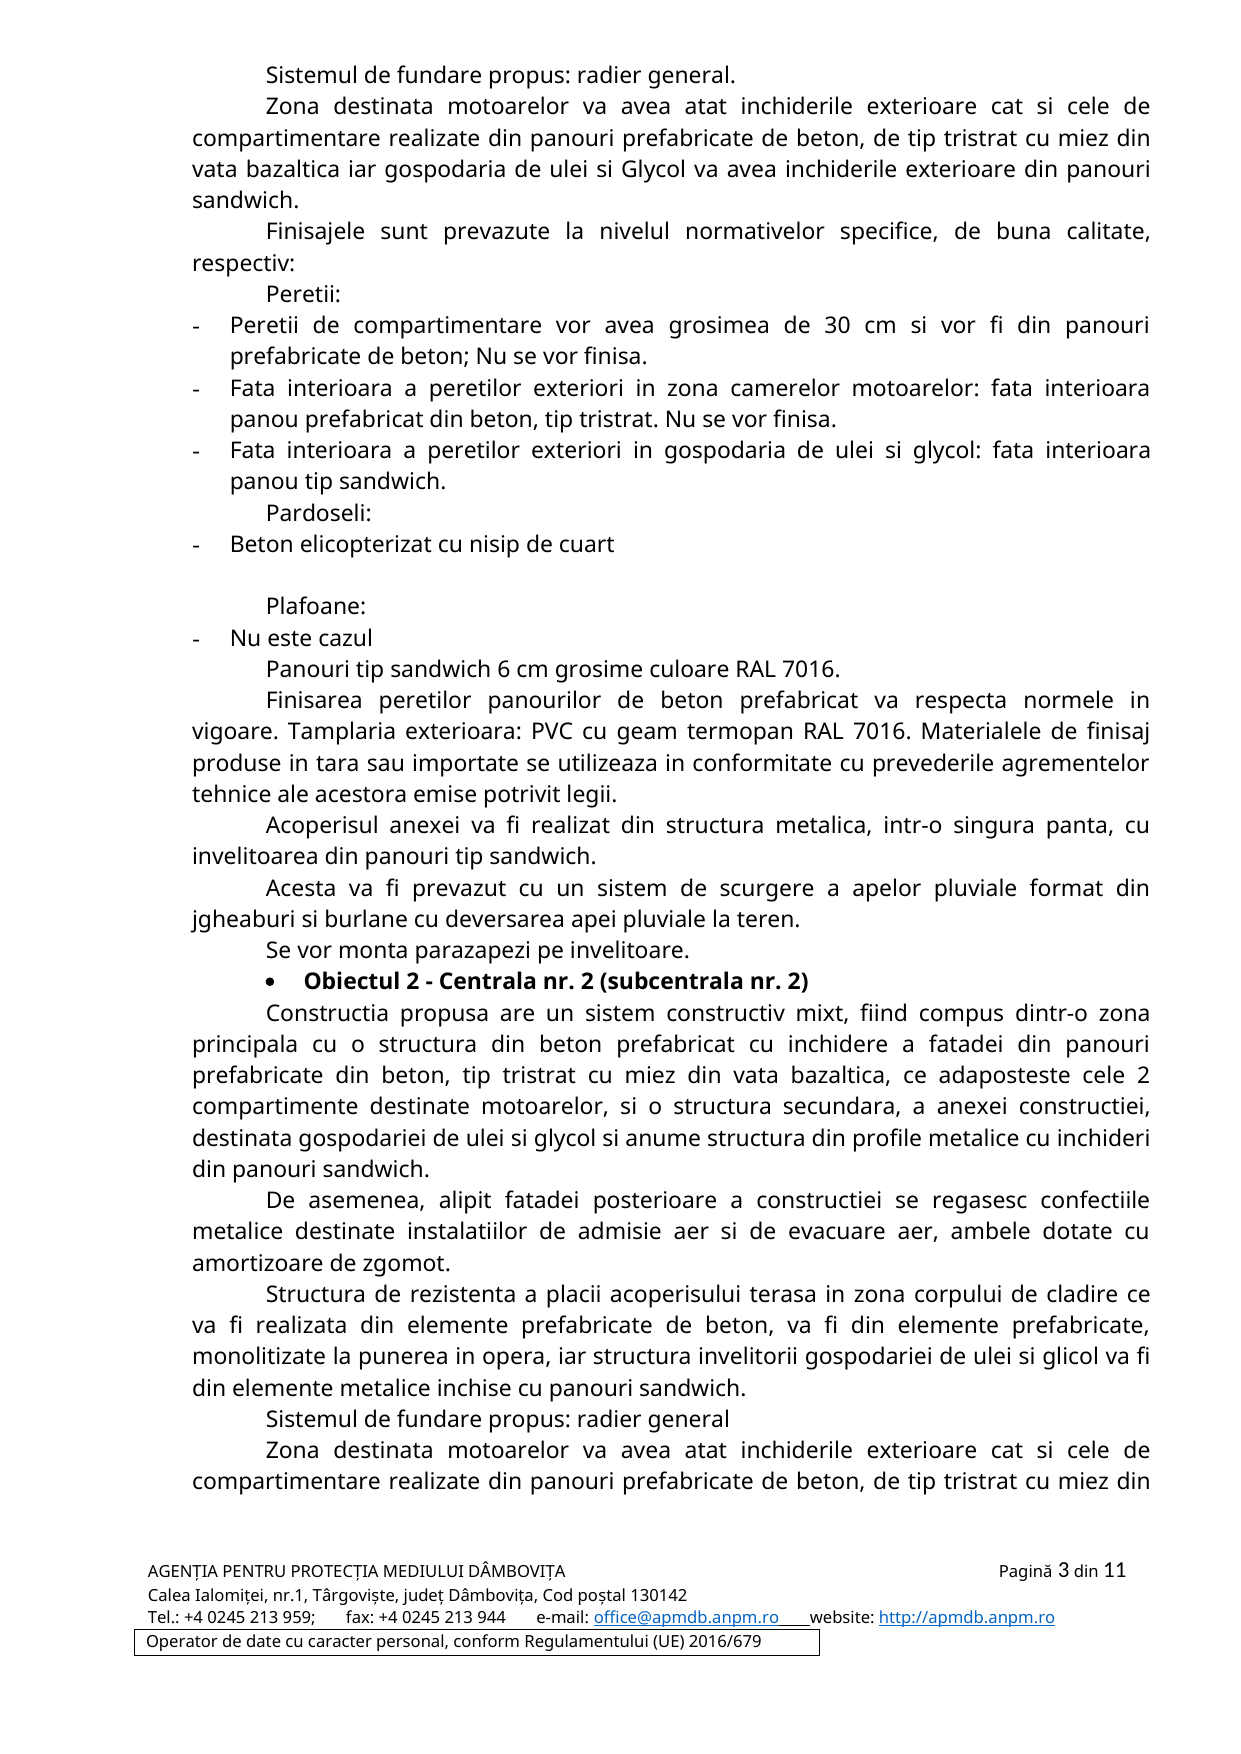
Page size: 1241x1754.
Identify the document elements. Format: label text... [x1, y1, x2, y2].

text Structura de rezistenta a placii acoperisului terasa in zona corpului de cladire ce va fi realizata din elemente prefabricate de beton, va fi din elemente prefabricate, monolitizate la punerea in opera, iar structura invelitorii gospodariei de ulei si glicol va fi din elemente metalice inchise cu panouri sandwich. [192, 1278, 1152, 1403]
list Fata interioara a peretilor exteriori in zona camerelor motoarelor: fata interioara panou prefabricat din beton, tip tristrat. Nu se vor finisa. [192, 372, 1152, 434]
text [192, 1434, 1152, 1497]
list Peretii: [266, 278, 1152, 309]
list Obiectul 2 - Centrala nr. 2 (subcentrala nr. 2) [266, 965, 1152, 997]
list Peretii de compartimentare vor avea grosimea de 30 cm si vor fi din panouri prefabricate de beton; Nu se vor finisa. [192, 309, 1152, 372]
list Se vor monta parazapezi pe invelitoare. [266, 934, 1152, 965]
list Nu este cazul [192, 622, 1152, 653]
list Beton elicopterizat cu nisip de cuart [192, 528, 1152, 559]
text Acoperisul anexei va fi realizat din structura metalica, intr-o singura panta, cu invelitoarea din panouri tip sandwich. [192, 809, 1152, 872]
list Fata interioara a peretilor exteriori in gospodaria de ulei si glycol: fata interioara panou tip sandwich. [192, 434, 1152, 497]
list Plafoane: [266, 590, 1152, 622]
text Finisajele sunt prevazute la nivelul normativelor specifice, de buna calitate, respectiv: [192, 215, 1152, 278]
text Constructia propusa are un sistem constructiv mixt, fiind compus dintr-o zona principala cu o structura din beton prefabricat cu inchidere a fatadei din panouri prefabricate din beton, tip tristrat cu miez din vata bazaltica, ce adaposteste cele 2 compartimente destinate motoarelor, si o structura secundara, a anexei constructiei, destinata gospodariei de ulei si glycol si anume structura din profile metalice cu inchideri din panouri sandwich. [192, 997, 1152, 1184]
text Finisarea peretilor panourilor de beton prefabricat va respecta normele in vigoare. Tamplaria exterioara: PVC cu geam termopan RAL 7016. Materialele de finisaj produse in tara sau importate se utilizeaza in conformitate cu prevederile agrementelor tehnice ale acestora emise potrivit legii. [192, 684, 1152, 809]
list Sistemul de fundare propus: radier general [266, 1403, 1152, 1434]
text Acesta va fi prevazut cu un sistem de scurgere a apelor pluviale format din jgheaburi si burlane cu deversarea apei pluviale la teren. [192, 872, 1152, 934]
text De asemenea, alipit fatadei posterioare a constructiei se regasesc confectiile metalice destinate instalatiilor de admisie aer si de evacuare aer, ambele dotate cu amortizoare de zgomot. [192, 1184, 1152, 1278]
list Panouri tip sandwich 6 cm grosime culoare RAL 7016. [266, 653, 1152, 684]
list Sistemul de fundare propus: radier general. [266, 59, 1152, 90]
list Pardoseli: [266, 497, 1152, 528]
